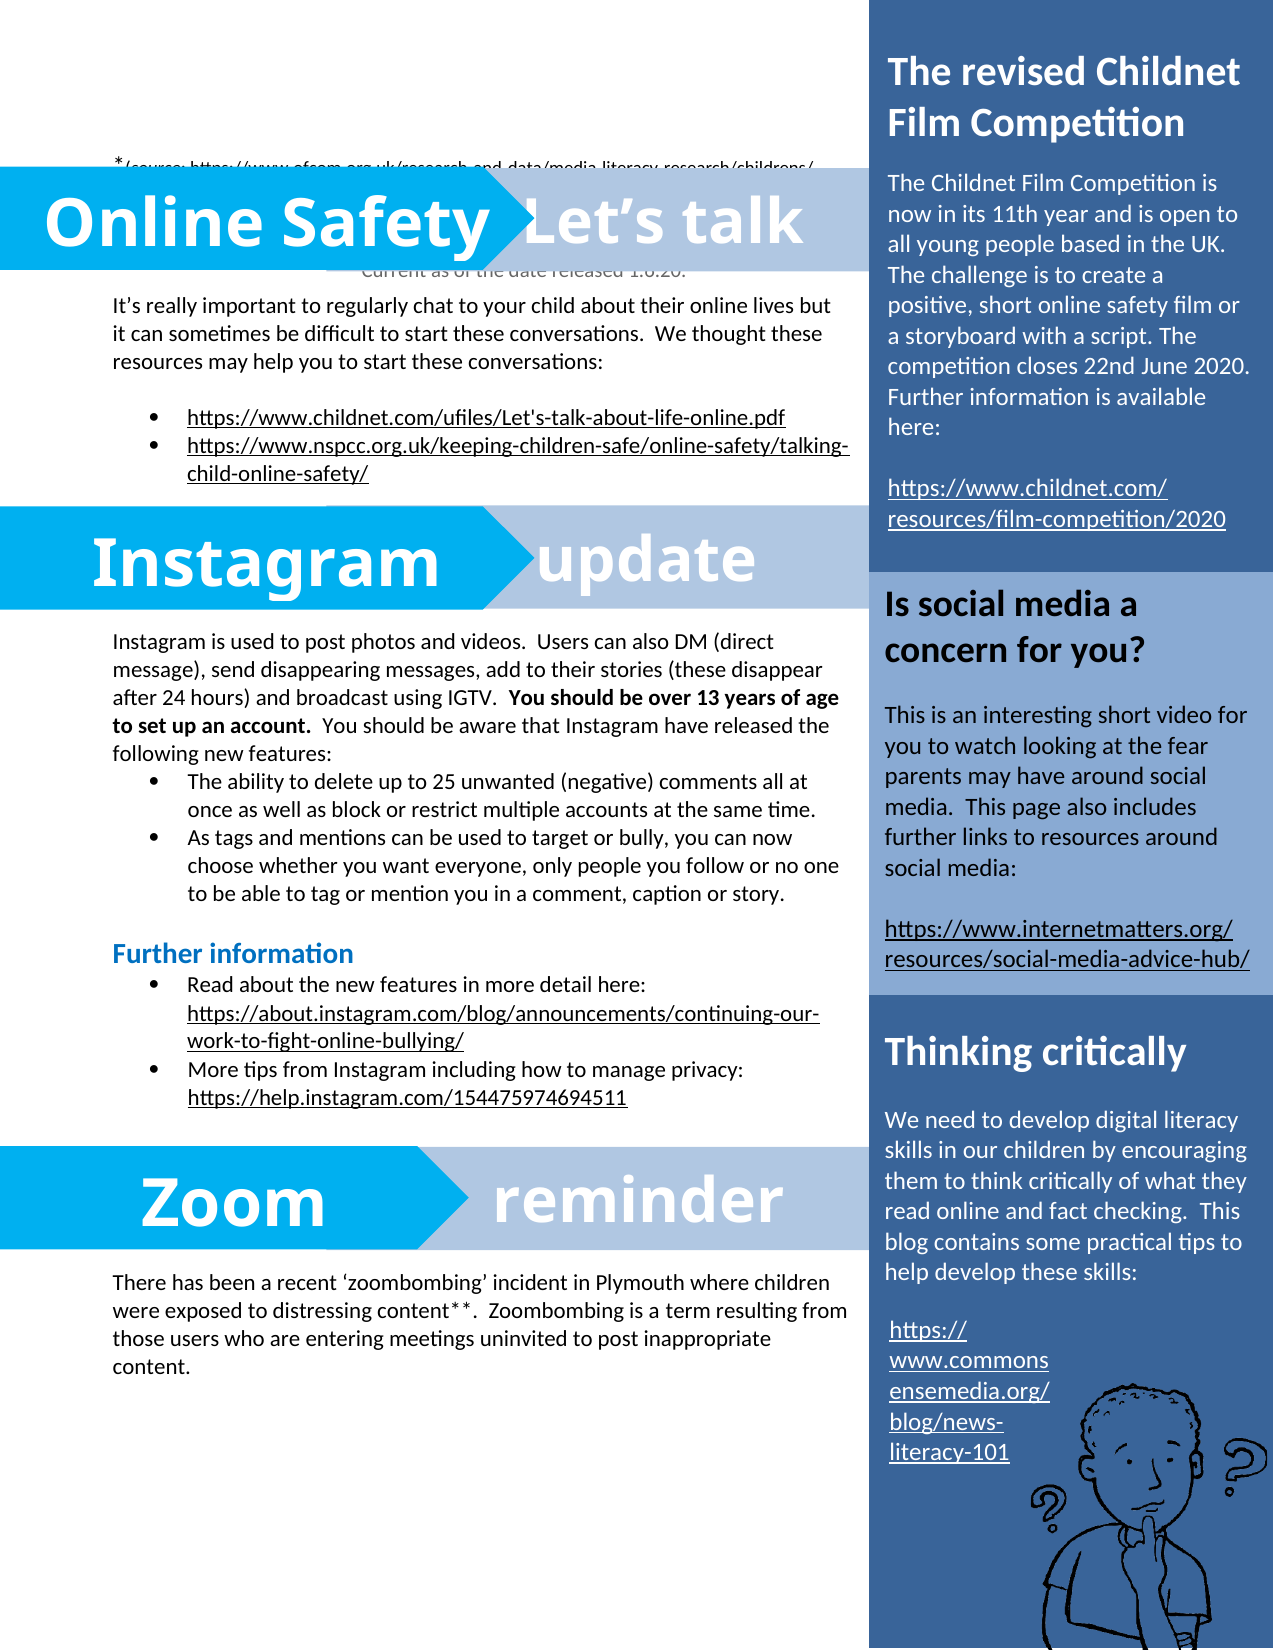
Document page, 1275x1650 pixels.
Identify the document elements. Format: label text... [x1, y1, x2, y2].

text Further information [112, 935, 1162, 971]
list The ability to delete up to 25 unwanted (negative) comments all at once as well as block or restrict multiple accounts at the same time. [150, 767, 1162, 823]
list More tips from Instagram including how to manage privacy: https://help.instagram.com/154475974694511 [150, 1055, 1162, 1111]
text There has been a recent ‘zoombombing’ incident in Plymouth where children were exposed to distressing content**. Zoombombing is a term resulting from those users who are entering meetings uninvited to post inappropriate content. [112, 1268, 1162, 1381]
list As tags and mentions can be used to target or bully, you can now choose whether you want everyone, only people you follow or no one to be able to tag or mention you in a comment, caption or story. [150, 823, 1162, 907]
list https://www.nspcc.org.uk/keeping-children-safe/online-safety/talking-child-online-safety/ [150, 431, 1162, 487]
text *(source: https://www.ofcom.org.uk/research-and-data/media-literacy-research/childrens/children-and-parents-media-use-and-attitudes-report-2019). [112, 150, 1162, 203]
text It’s really important to regularly chat to your child about their online lives but it can sometimes be difficult to start these conversations. We thought these resources may help you to start these conversations: [604, 291, 1162, 375]
picture [1030, 1383, 1268, 1650]
list Read about the new features in more detail here: https://about.instagram.com/blog/announcements/continuing-our-work-to-fight-online-bullying/ [150, 971, 1162, 1055]
list https://www.childnet.com/ufiles/Let's-talk-about-life-online.pdf [150, 403, 1162, 431]
text Instagram is used to post photos and videos. Users can also DM (direct message), send disappearing messages, add to their stories (these disappear after 24 hours) and broadcast using IGTV. You should be over 13 years of age to set up an account. You should be aware that Instagram have released the following new features: [112, 627, 1162, 767]
